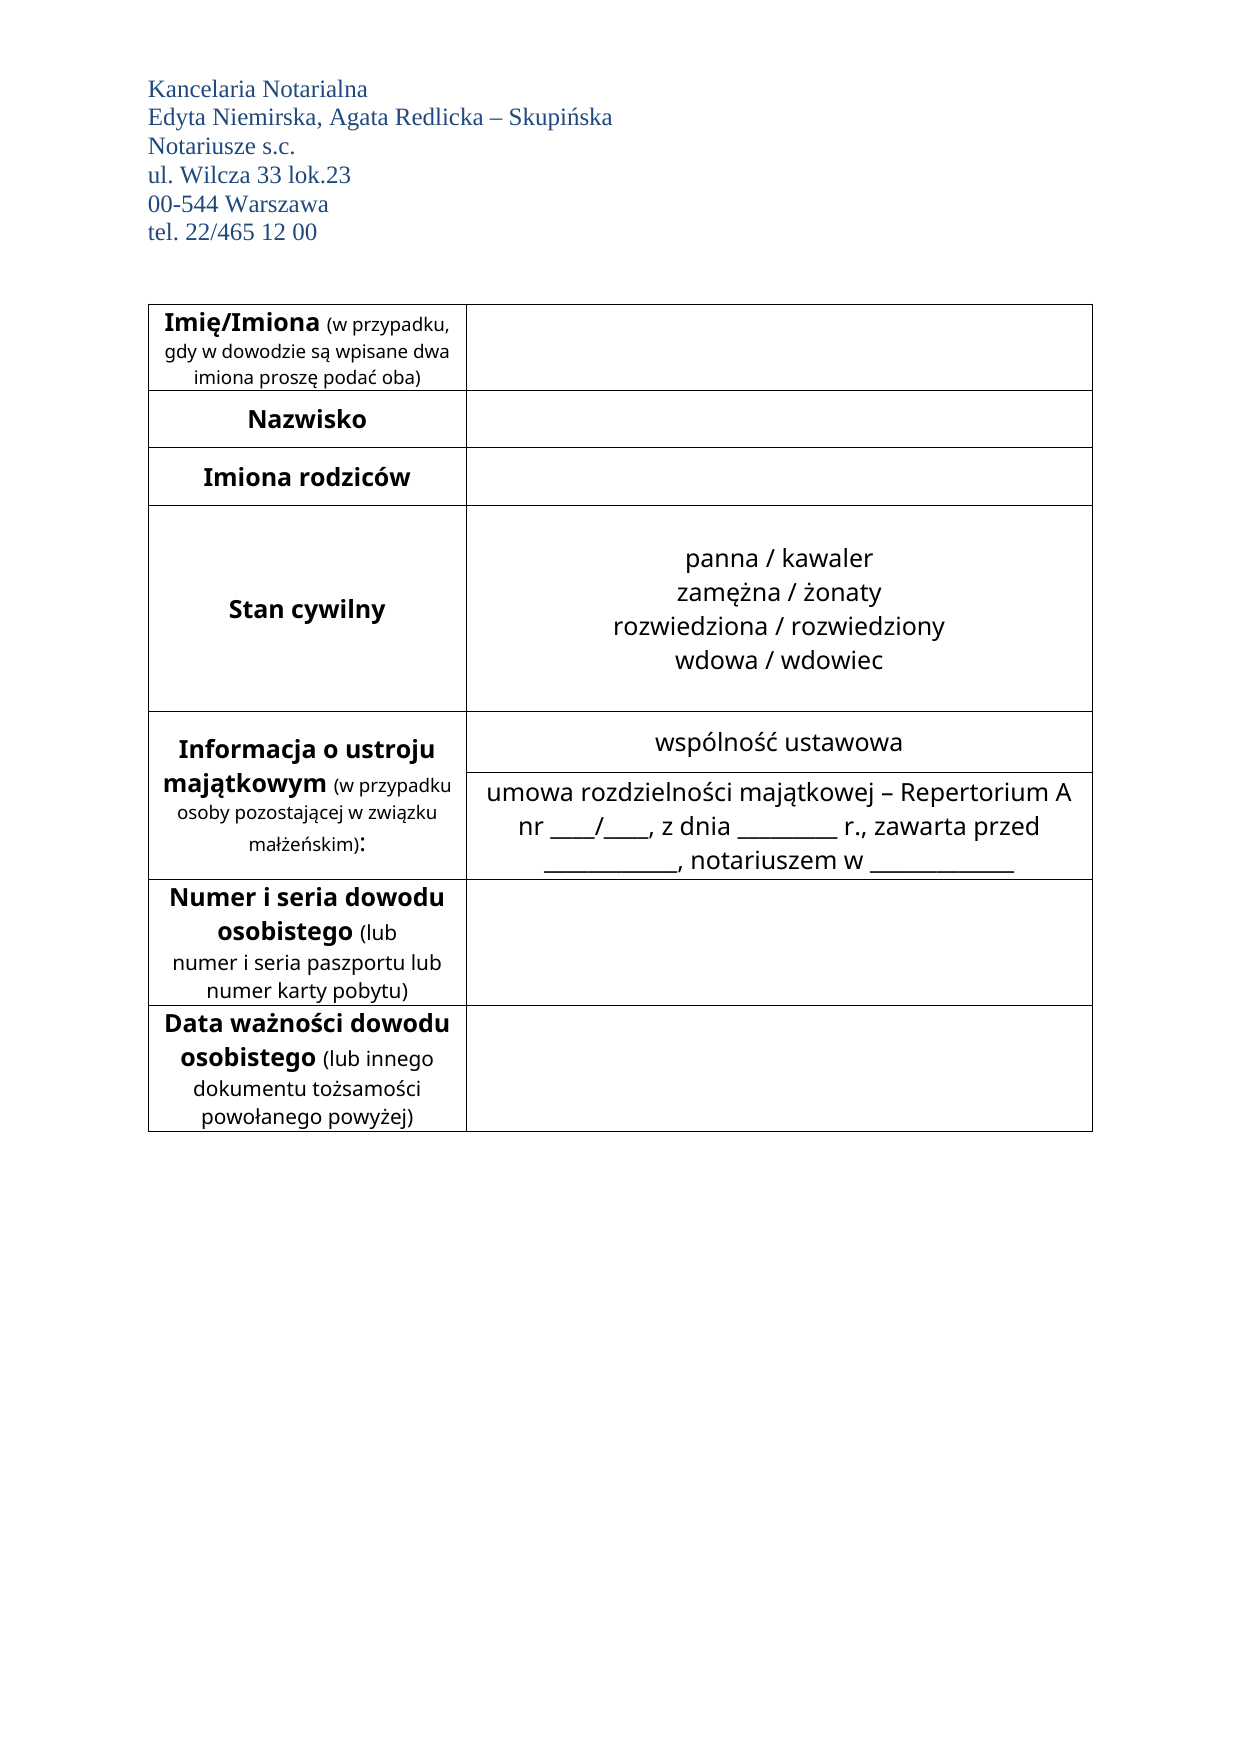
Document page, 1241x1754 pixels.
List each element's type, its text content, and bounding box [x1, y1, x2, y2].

table_cell Imiona rodziców [149, 448, 466, 505]
table_cell [467, 1006, 1092, 1131]
table_cell Numer i seria dowodu osobistego (lub numer i seria paszportu lub numer karty pobytu) [149, 880, 466, 1004]
table_cell Data ważności dowodu osobistego (lub innego dokumentu tożsamości powołanego powyżej) [149, 1006, 466, 1131]
table_cell [467, 880, 1092, 1004]
table_header [467, 305, 1092, 390]
table_cell umowa rozdzielności majątkowej – Repertorium A nr ____/____, z dnia _________ r., zawarta przed ____________, notariuszem w _____________ [467, 773, 1092, 878]
table_cell [467, 448, 1092, 505]
table_cell Informacja o ustroju majątkowym (w przypadku osoby pozostającej w związku małżeńskim): [149, 712, 466, 878]
table_cell [467, 391, 1092, 447]
table_cell Stan cywilny [149, 506, 466, 711]
table_cell wspólność ustawowa [467, 712, 1092, 772]
table_cell Nazwisko [149, 391, 466, 447]
table_cell panna / kawaler zamężna / żonaty rozwiedziona / rozwiedziony wdowa / wdowiec [467, 506, 1092, 711]
table_header Imię/Imiona (w przypadku, gdy w dowodzie są wpisane dwa imiona proszę podać oba) [149, 305, 466, 390]
